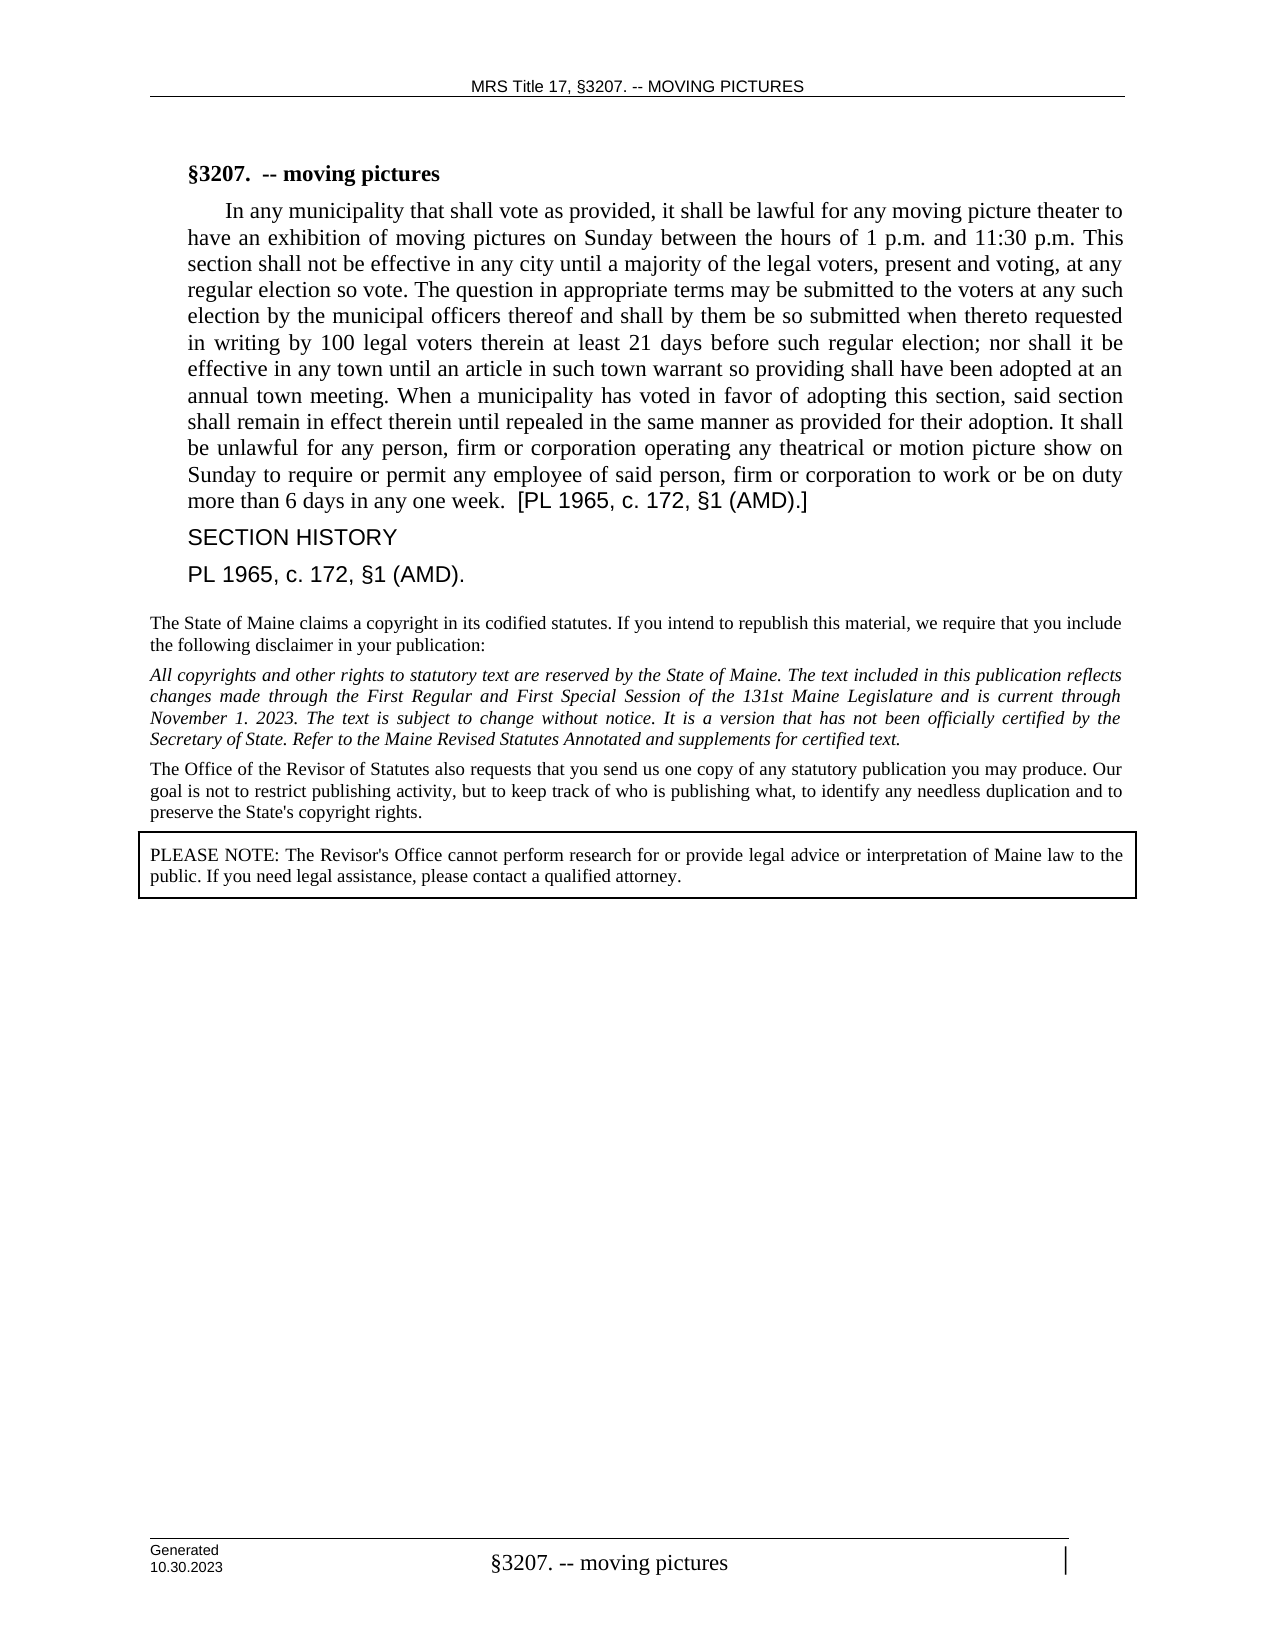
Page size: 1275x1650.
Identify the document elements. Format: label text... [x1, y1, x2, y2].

text The State of Maine claims a copyright in its codified statutes. If you intend to republish this material, we require that you include the following disclaimer in your publication: [150, 612, 1125, 655]
text The Office of the Revisor of Statutes also requests that you send us one copy of any statutory publication you may produce. Our goal is not to restrict publishing activity, but to keep track of who is publishing what, to identify any needless duplication and to preserve the State's copyright rights. [150, 758, 1125, 823]
text PL 1965, c. 172, §1 (AMD). [187, 561, 1125, 587]
text §3207. -- moving pictures [187, 160, 1125, 187]
text All copyrights and other rights to statutory text are reserved by the State of Maine. The text included in this publication reflects changes made through the First Regular and First Special Session of the 131st Maine Legislature and is current through November 1. 2023 . The text is subject to change without notice. It is a version that has not been officially certified by the Secretary of State. Refer to the Maine Revised Statutes Annotated and supplements for certified text. [150, 663, 1125, 750]
text PLEASE NOTE: The Revisor's Office cannot perform research for or provide legal advice or interpretation of Maine law to the public. If you need legal assistance, please contact a qualified attorney. [140, 833, 1135, 897]
text In any municipality that shall vote as provided, it shall be lawful for any moving picture theater to have an exhibition of moving pictures on Sunday between the hours of 1 p.m. and 11:30 p.m. This section shall not be effective in any city until a majority of the legal voters, present and voting, at any regular election so vote. The question in appropriate terms may be submitted to the voters at any such election by the municipal officers thereof and shall by them be so submitted when thereto requested in writing by 100 legal voters therein at least 21 days before such regular election; nor shall it be effective in any town until an article in such town warrant so providing shall have been adopted at an annual town meeting. When a municipality has voted in favor of adopting this section, said section shall remain in effect therein until repealed in the same manner as provided for their adoption. It shall be unlawful for any person, firm or corporation operating any theatrical or motion picture show on Sunday to require or permit any employee of said person, firm or corporation to work or be on duty more than 6 days in any one week. [PL 1965, c. 172, §1 (AMD).] [187, 197, 1125, 513]
text SECTION HISTORY [187, 524, 1125, 550]
